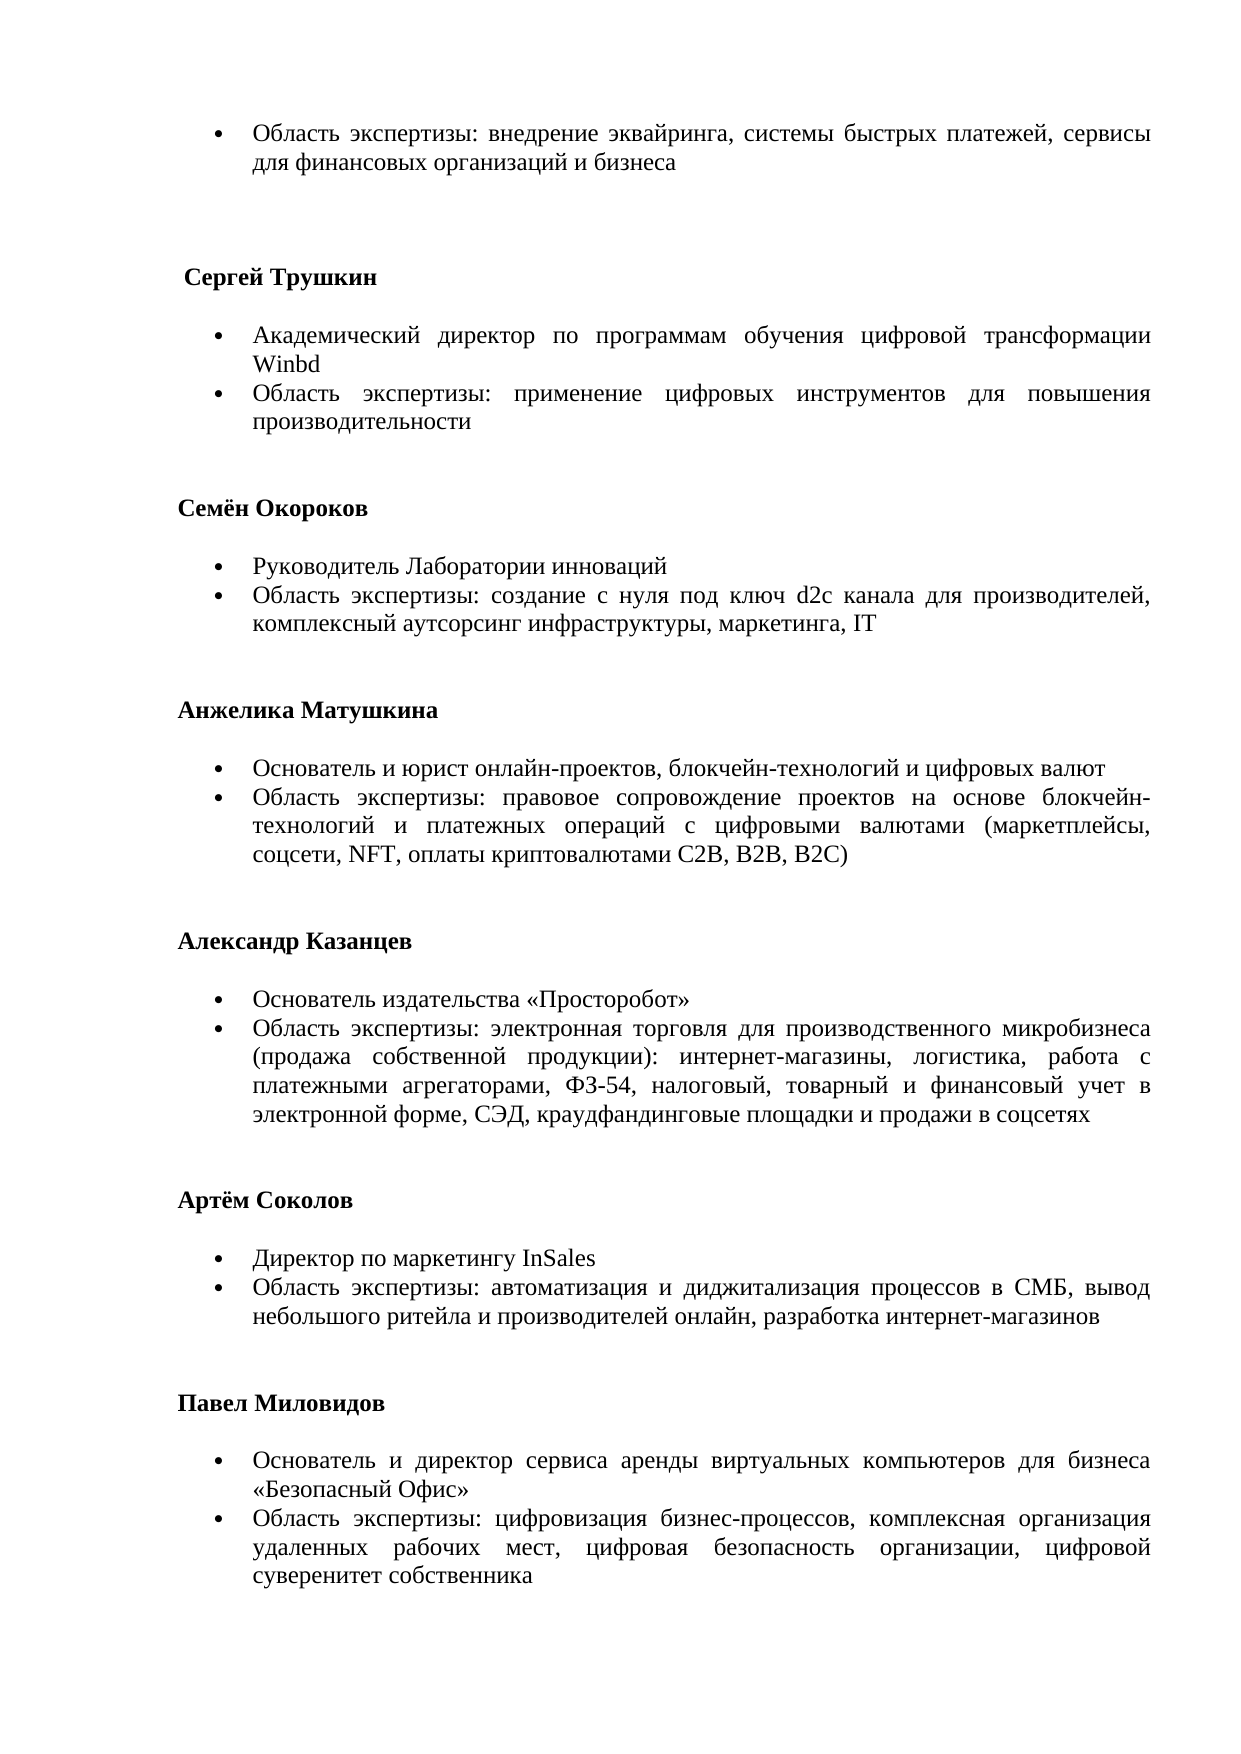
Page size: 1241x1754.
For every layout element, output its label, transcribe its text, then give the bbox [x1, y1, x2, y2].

list Основатель и директор сервиса аренды виртуальных компьютеров для бизнеса «Безопасный Офис» [215, 1446, 1152, 1503]
list Область экспертизы: электронная торговля для производственного микробизнеса (продажа собственной продукции): интернет-магазины, логистика, работа с платежными агрегаторами, ФЗ-54, налоговый, товарный и финансовый учет в электронной форме, СЭД, краудфандинговые площадки и продажи в соцсетях [215, 1013, 1152, 1128]
list Область экспертизы: применение цифровых инструментов для повышения производительности [215, 378, 1152, 435]
list Область экспертизы: внедрение эквайринга, системы быстрых платежей, сервисы для финансовых организаций и бизнеса [215, 118, 1152, 176]
list Основатель и юрист онлайн-проектов, блокчейн-технологий и цифровых валют [215, 753, 1152, 782]
list Руководитель Лаборатории инноваций [215, 551, 1152, 580]
list Основатель издательства «Просторобот» [215, 984, 1152, 1013]
list Директор по маркетингу InSales [215, 1243, 1152, 1272]
text Павел Миловидов [177, 1388, 1152, 1416]
text Семён Окороков [177, 493, 1152, 522]
text Александр Казанцев [177, 926, 1152, 955]
list Область экспертизы: автоматизация и диджитализация процессов в СМБ, вывод небольшого ритейла и производителей онлайн, разработка интернет-магазинов [215, 1272, 1152, 1330]
text Сергей Трушкин [177, 262, 1152, 291]
list Область экспертизы: правовое сопровождение проектов на основе блокчейн-технологий и платежных операций с цифровыми валютами (маркетплейсы, соцсети, NFT, оплаты криптовалютами C2B, B2B, B2C) [215, 782, 1152, 868]
list Академический директор по программам обучения цифровой трансформации Winbd [215, 320, 1152, 378]
text Артём Соколов [177, 1186, 1152, 1214]
list Область экспертизы: создание с нуля под ключ d2c канала для производителей, комплексный аутсорсинг инфраструктуры, маркетинга, IT [215, 580, 1152, 637]
list Область экспертизы: цифровизация бизнес-процессов, комплексная организация удаленных рабочих мест, цифровая безопасность организации, цифровой суверенитет собственника [215, 1503, 1152, 1589]
text Анжелика Матушкина [177, 695, 1152, 724]
